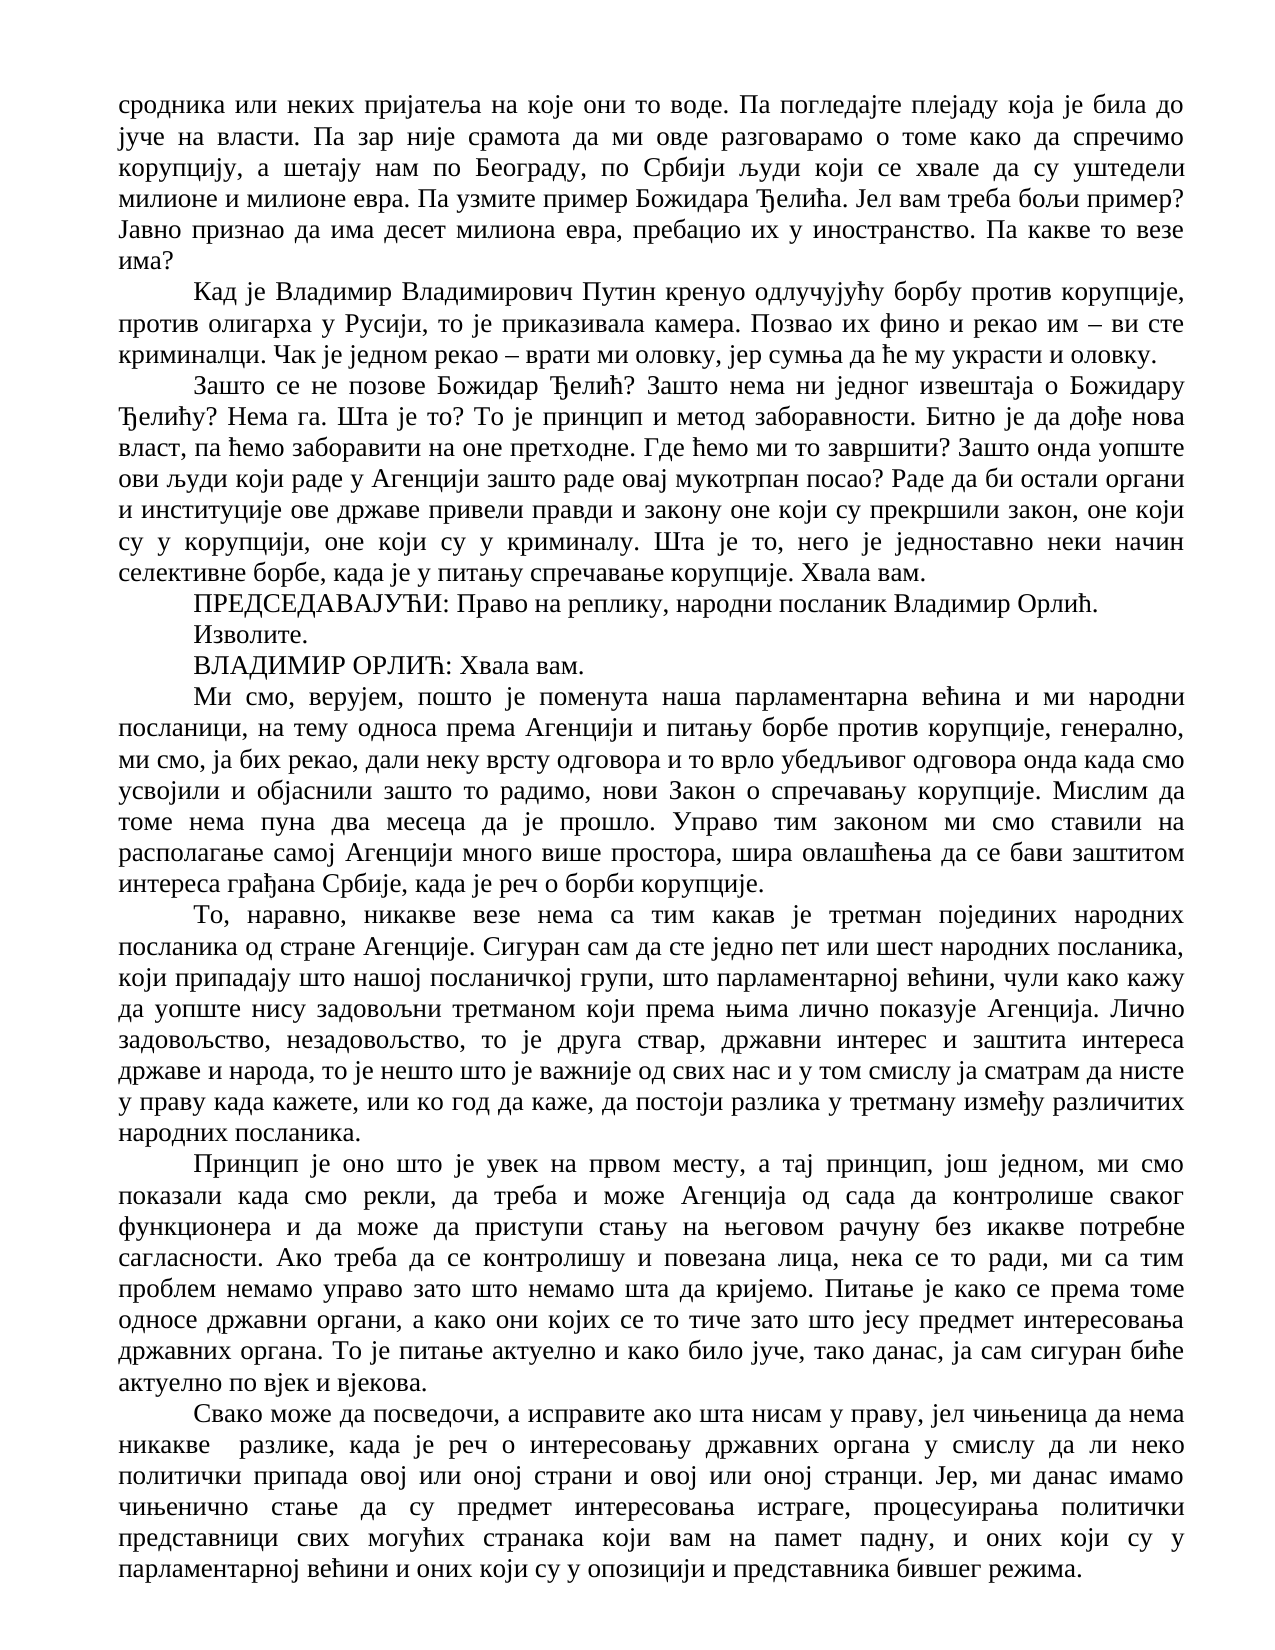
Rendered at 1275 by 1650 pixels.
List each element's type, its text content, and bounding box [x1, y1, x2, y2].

text Принцип је оно што је увек на првом месту, а тај принцип, још једном, ми смо показали када смо рекли, да треба и може Агенција од сада да контролише сваког функционера и да може да приступи стању на његовом рачуну без икакве потребне сагласности. Ако треба да се контролишу и повезана лица, нека се то ради, ми са тим проблем немамо управо зато што немамо шта да кријемо. Питање је како се према томе односе државни органи, а како они којих се то тиче зато што јесу предмет интересовања државних органа. То је питање актуелно и како било јуче, тако данас, ја сам сигуран биће актуелно по вјек и вјекова. [118, 1148, 1186, 1397]
text Свако може да посведочи, а исправите ако шта нисам у праву, јел чињеница да нема никакве разлике, када је реч о интересовању државних органа у смислу да ли неко политички припада овој или оној страни и овој или оној странци. Јер, ми данас имамо чињенично стање да су предмет интересовања истраге, процесуирања политички представници свих могућих странака који вам на памет падну, и оних који су у парламентарној већини и оних који су у опозицији и представника бившег режима. [118, 1397, 1186, 1584]
text ВЛАДИМИР ОРЛИЋ: Хвала вам. [118, 649, 1186, 680]
text Зашто се не позове Божидар Ђелић? Зашто нема ни једног извештаја о Божидару Ђелићу? Нема га. Шта је то? То је принцип и метод заборавности. Битно је да дође нова власт, па ћемо заборавити на оне претходне. Где ћемо ми то завршити? Зашто онда уопште ови људи који раде у Агенцији зашто раде овај мукотрпан посао? Раде да би остали органи и институције ове државе привели правди и закону оне који су прекршили закон, оне који су у корупцији, оне који су у криминалу. Шта је то, него је једноставно неки начин селективне борбе, када је у питању спречавање корупције. Хвала вам. [118, 369, 1186, 587]
text Кад је Владимир Владимирович Путин кренуо одлучујућу борбу против корупције, против олигарха у Русији, то је приказивала камера. Позвао их фино и рекао им – ви сте криминалци. Чак је једном рекао – врати ми оловку, јер сумња да ће му украсти и оловку. [118, 276, 1186, 369]
text Изволите. [118, 618, 1186, 649]
text ПРЕДСЕДАВАЈУЋИ: Право на реплику, народни посланик Владимир Орлић. [118, 587, 1186, 618]
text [118, 89, 1186, 276]
text Ми смо, верујем, пошто је поменута наша парламентарна већина и ми народни посланици, на тему односа према Агенцији и питању борбе против корупције, генерално, ми смо, ја бих рекао, дали неку врсту одговора и то врло убедљивог одговора онда када смо усвојили и објаснили зашто то радимо, нови Закон о спречавању корупције. Мислим да томе нема пуна два месеца да је прошло. Управо тим законом ми смо ставили на располагање самој Агенцији много више простора, шира овлашћења да се бави заштитом интереса грађана Србије, када је реч о борби корупције. [118, 680, 1186, 898]
text То, наравно, никакве везе нема са тим какав је третман појединих народних посланика од стране Агенције. Сигуран сам да сте једно пет или шест народних посланика, који припадају што нашој посланичкој групи, што парламентарној већини, чули како кажу да уопште нису задовољни третманом који према њима лично показује Агенција. Лично задовољство, незадовољство, то је друга ствар, државни интерес и заштита интереса државе и народа, то је нешто што је важније од свих нас и у том смислу ја сматрам да нисте у праву када кажете, или ко год да каже, да постоји разлика у третману између различитих народних посланика. [118, 898, 1186, 1148]
